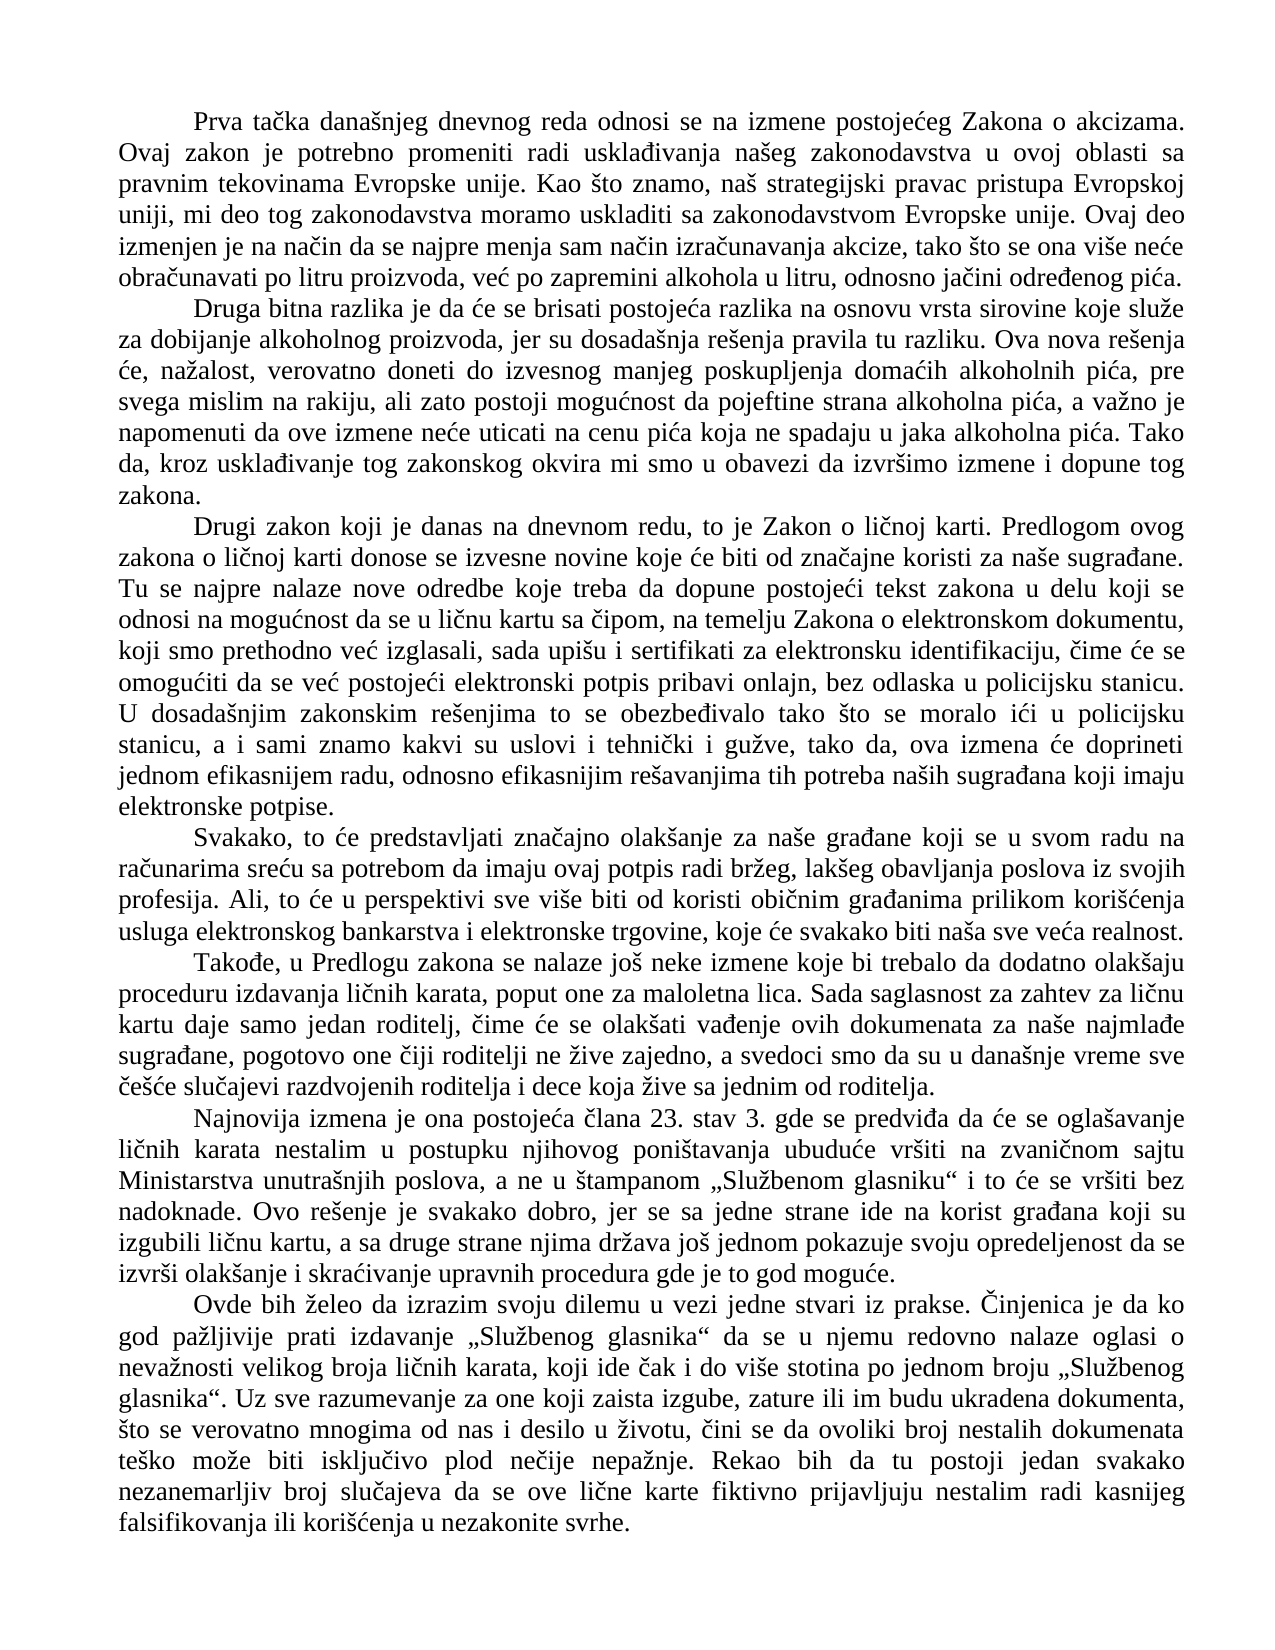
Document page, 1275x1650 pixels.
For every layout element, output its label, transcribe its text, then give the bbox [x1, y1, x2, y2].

text Takođe, u Predlogu zakona se nalaze još neke izmene koje bi trebalo da dodatno olakšaju proceduru izdavanja ličnih karata, poput one za maloletna lica. Sada saglasnost za zahtev za ličnu kartu daje samo jedan roditelj, čime će se olakšati vađenje ovih dokumenata za naše najmlađe sugrađane, pogotovo one čiji roditelji ne žive zajedno, a svedoci smo da su u današnje vreme sve češće slučajevi razdvojenih roditelja i dece koja žive sa jednim od roditelja. [118, 946, 1186, 1102]
text Najnovija izmena je ona postojeća člana 23. stav 3. gde se predviđa da će se oglašavanje ličnih karata nestalim u postupku njihovog poništavanja ubuduće vršiti na zvaničnom sajtu Ministarstva unutrašnjih poslova, a ne u štampanom „Službenom glasniku“ i to će se vršiti bez nadoknade. Ovo rešenje je svakako dobro, jer se sa jedne strane ide na korist građana koji su izgubili ličnu kartu, a sa druge strane njima država još jednom pokazuje svoju opredeljenost da se izvrši olakšanje i skraćivanje upravnih procedura gde je to god moguće. [118, 1102, 1186, 1288]
text Prva tačka današnjeg dnevnog reda odnosi se na izmene postojećeg Zakona o akcizama. Ovaj zakon je potrebno promeniti radi usklađivanja našeg zakonodavstva u ovoj oblasti sa pravnim tekovinama Evropske unije. Kao što znamo, naš strategijski pravac pristupa Evropskoj uniji, mi deo tog zakonodavstva moramo uskladiti sa zakonodavstvom Evropske unije. Ovaj deo izmenjen je na način da se najpre menja sam način izračunavanja akcize, tako što se ona više neće obračunavati po litru proizvoda, već po zapremini alkohola u litru, odnosno jačini određenog pića. [118, 105, 1186, 292]
text Svakako, to će predstavljati značajno olakšanje za naše građane koji se u svom radu na računarima sreću sa potrebom da imaju ovaj potpis radi bržeg, lakšeg obavljanja poslova iz svojih profesija. Ali, to će u perspektivi sve više biti od koristi običnim građanima prilikom korišćenja usluga elektronskog bankarstva i elektronske trgovine, koje će svakako biti naša sve veća realnost. [118, 821, 1186, 946]
text Druga bitna razlika je da će se brisati postojeća razlika na osnovu vrsta sirovine koje služe za dobijanje alkoholnog proizvoda, jer su dosadašnja rešenja pravila tu razliku. Ova nova rešenja će, nažalost, verovatno doneti do izvesnog manjeg poskupljenja domaćih alkoholnih pića, pre svega mislim na rakiju, ali zato postoji mogućnost da pojeftine strana alkoholna pića, a važno je napomenuti da ove izmene neće uticati na cenu pića koja ne spadaju u jaka alkoholna pića. Tako da, kroz usklađivanje tog zakonskog okvira mi smo u obavezi da izvršimo izmene i dopune tog zakona. [118, 292, 1186, 510]
text Ovde bih želeo da izrazim svoju dilemu u vezi jedne stvari iz prakse. Činjenica je da ko god pažljivije prati izdavanje „Službenog glasnika“ da se u njemu redovno nalaze oglasi o nevažnosti velikog broja ličnih karata, koji ide čak i do više stotina po jednom broju „Službenog glasnika“. Uz sve razumevanje za one koji zaista izgube, zature ili im budu ukradena dokumenta, što se verovatno mnogima od nas i desilo u životu, čini se da ovoliki broj nestalih dokumenata teško može biti isključivo plod nečije nepažnje. Rekao bih da tu postoji jedan svakako nezanemarljiv broj slučajeva da se ove lične karte fiktivno prijavljuju nestalim radi kasnijeg falsifikovanja ili korišćenja u nezakonite svrhe. [118, 1288, 1186, 1538]
text Drugi zakon koji je danas na dnevnom redu, to je Zakon o ličnoj karti. Predlogom ovog zakona o ličnoj karti donose se izvesne novine koje će biti od značajne koristi za naše sugrađane. Tu se najpre nalaze nove odredbe koje treba da dopune postojeći tekst zakona u delu koji se odnosi na mogućnost da se u ličnu kartu sa čipom, na temelju Zakona o elektronskom dokumentu, koji smo prethodno već izglasali, sada upišu i sertifikati za elektronsku identifikaciju, čime će se omogućiti da se već postojeći elektronski potpis pribavi onlajn, bez odlaska u policijsku stanicu. U dosadašnjim zakonskim rešenjima to se obezbeđivalo tako što se moralo ići u policijsku stanicu, a i sami znamo kakvi su uslovi i tehnički i gužve, tako da, ova izmena će doprineti jednom efikasnijem radu, odnosno efikasnijim rešavanjima tih potreba naših sugrađana koji imaju elektronske potpise. [118, 510, 1186, 821]
